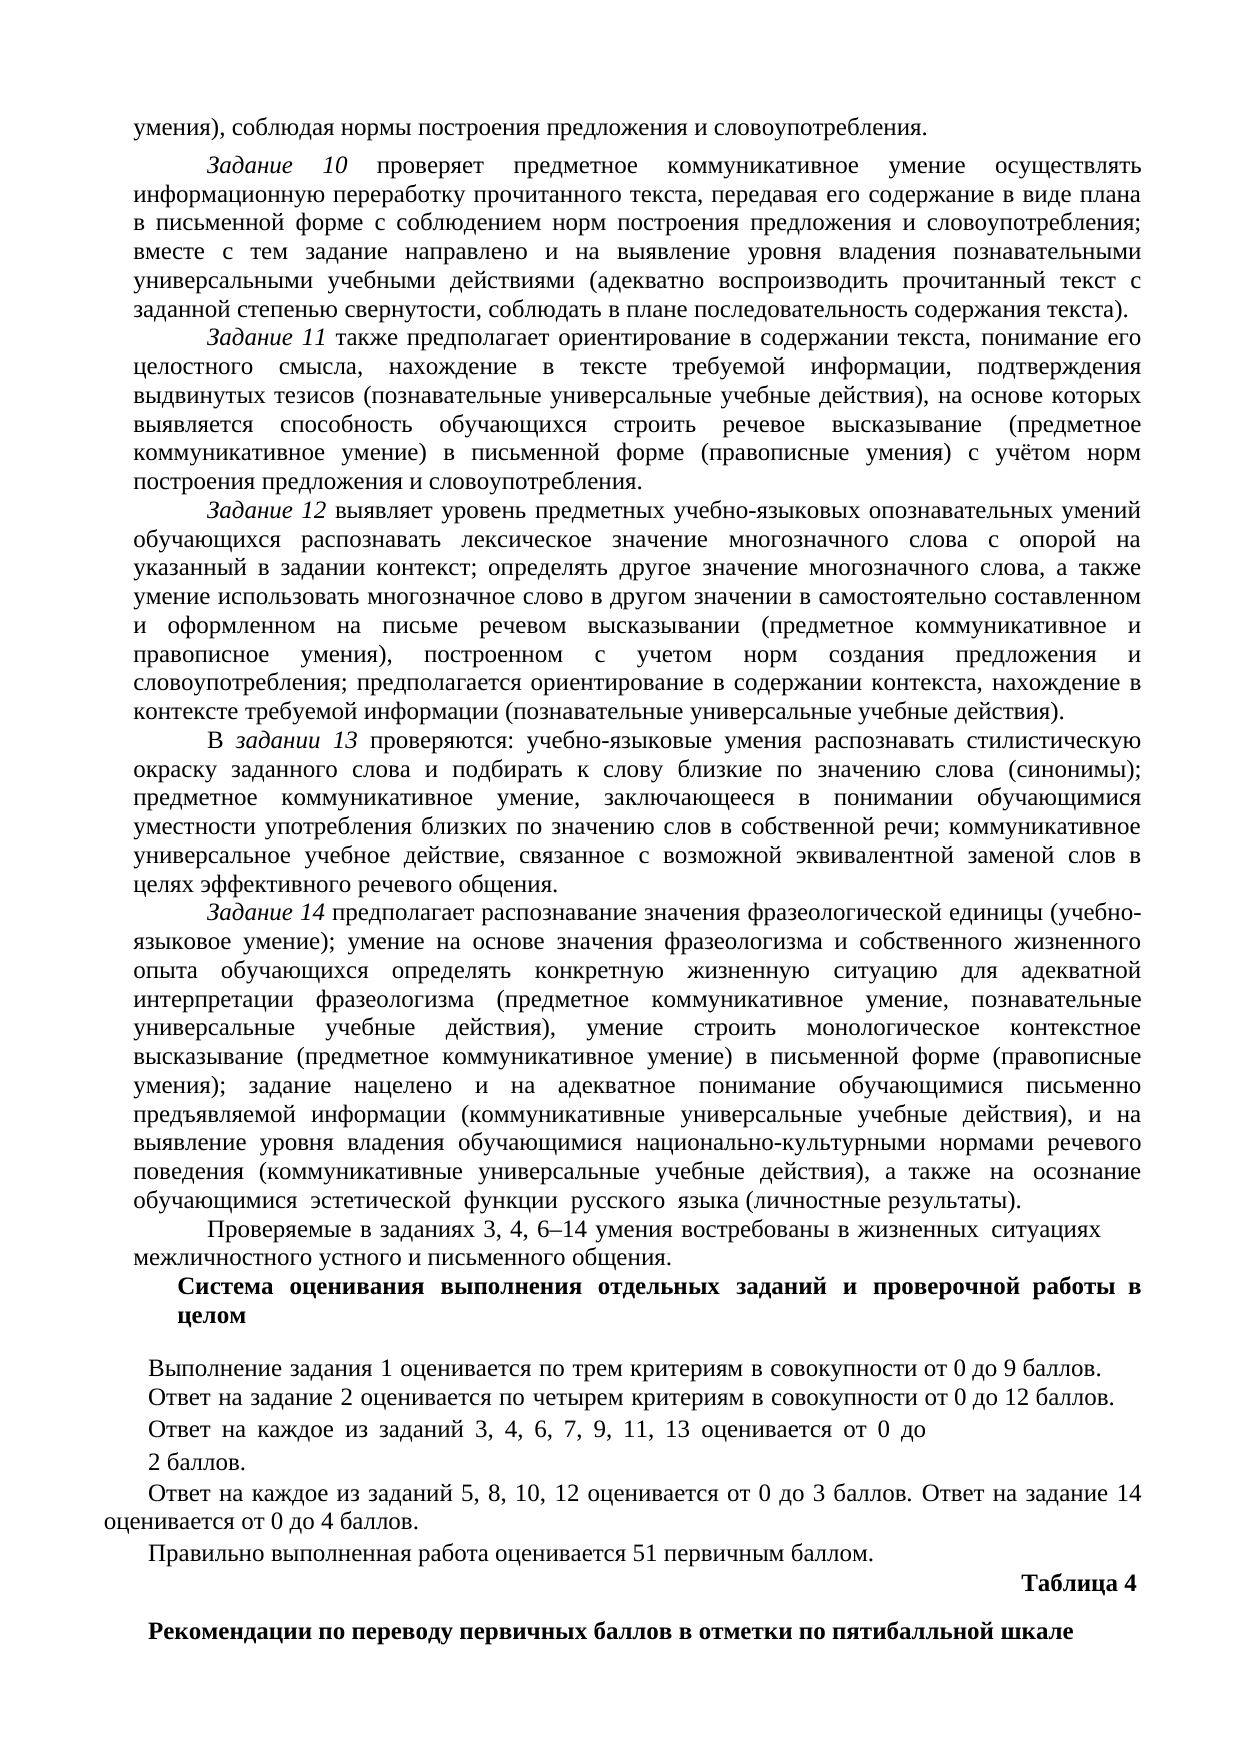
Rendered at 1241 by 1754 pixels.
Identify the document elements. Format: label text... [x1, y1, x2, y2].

text Рекомендации по переводу первичных баллов в отметки по пятибалльной шкале [103, 1616, 1127, 1645]
text Ответ на каждое из заданий 3, 4, 6, 7, 9, 11, 13 оценивается от 0 до [103, 1411, 1141, 1444]
text В задании 13 проверяются: учебно-языковые умения распознавать стилистическую окраску заданного слова и подбирать к слову близкие по значению слова (синонимы); предметное коммуникативное умение, заключающееся в понимании обучающимися уместности употребления близких по значению слов в собственной речи; коммуникативное универсальное учебное действие, связанное с возможной эквивалентной заменой слов в целях эффективного речевого общения. [133, 725, 1141, 897]
text Выполнение задания 1 оценивается по трем критериям в совокупности от 0 до 9 баллов. [103, 1353, 1141, 1382]
text Система оценивания выполнения отдельных заданий и проверочной работы в целом [177, 1271, 1141, 1329]
text Задание 14 предполагает распознавание значения фразеологической единицы (учебно-языковое умение); умение на основе значения фразеологизма и собственного жизненного опыта обучающихся определять конкретную жизненную ситуацию для адекватной интерпретации фразеологизма (предметное коммуникативное умение, познавательные универсальные учебные действия), умение строить монологическое контекстное высказывание (предметное коммуникативное умение) в письменной форме (правописные умения); задание нацелено и на адекватное понимание обучающимися письменно предъявляемой информации (коммуникативные универсальные учебные действия), и на выявление уровня владения обучающимися национально-культурными нормами речевого поведения (коммуникативные универсальные учебные действия), а также на осознание обучающимися эстетической функции русского языка (личностные результаты). [133, 897, 1141, 1214]
text Ответ на задание 2 оценивается по четырем критериям в совокупности от 0 до 12 баллов. [103, 1382, 1141, 1411]
text 2 баллов. [103, 1444, 1141, 1478]
text Задание 11 также предполагает ориентирование в содержании текста, понимание его целостного смысла, нахождение в тексте требуемой информации, подтверждения выдвинутых тезисов (познавательные универсальные учебные действия), на основе которых выявляется способность обучающихся строить речевое высказывание (предметное коммуникативное умение) в письменной форме (правописные умения) с учётом норм построения предложения и словоупотребления. [133, 322, 1141, 495]
text Ответ на каждое из заданий 5, 8, 10, 12 оценивается от 0 до 3 баллов. Ответ на задание 14 оценивается от 0 до 4 баллов. [103, 1478, 1141, 1535]
text умения), соблюдая нормы построения предложения и словоупотребления. [133, 108, 1137, 142]
text Проверяемые в заданиях 3, 4, 6–14 умения востребованы в жизненных ситуациях межличностного устного и письменного общения. [133, 1214, 1141, 1271]
text Задание 12 выявляет уровень предметных учебно-языковых опознавательных умений обучающихся распознавать лексическое значение многозначного слова с опорой на указанный в задании контекст; определять другое значение многозначного слова, а также умение использовать многозначное слово в другом значении в самостоятельно составленном и оформленном на письме речевом высказывании (предметное коммуникативное и правописное умения), построенном с учетом норм создания предложения и словоупотребления; предполагается ориентирование в содержании контекста, нахождение в контексте требуемой информации (познавательные универсальные учебные действия). [133, 495, 1141, 725]
text Задание 10 проверяет предметное коммуникативное умение осуществлять информационную переработку прочитанного текста, передавая его содержание в виде плана в письменной форме с соблюдением норм построения предложения и словоупотребления; вместе с тем задание направлено и на выявление уровня владения познавательными универсальными учебными действиями (адекватно воспроизводить прочитанный текст с заданной степенью свернутости, соблюдать в плане последовательность содержания текста). [133, 150, 1141, 322]
text Таблица 4 [103, 1568, 1137, 1597]
text Правильно выполненная работа оценивается 51 первичным баллом. [103, 1535, 1137, 1568]
